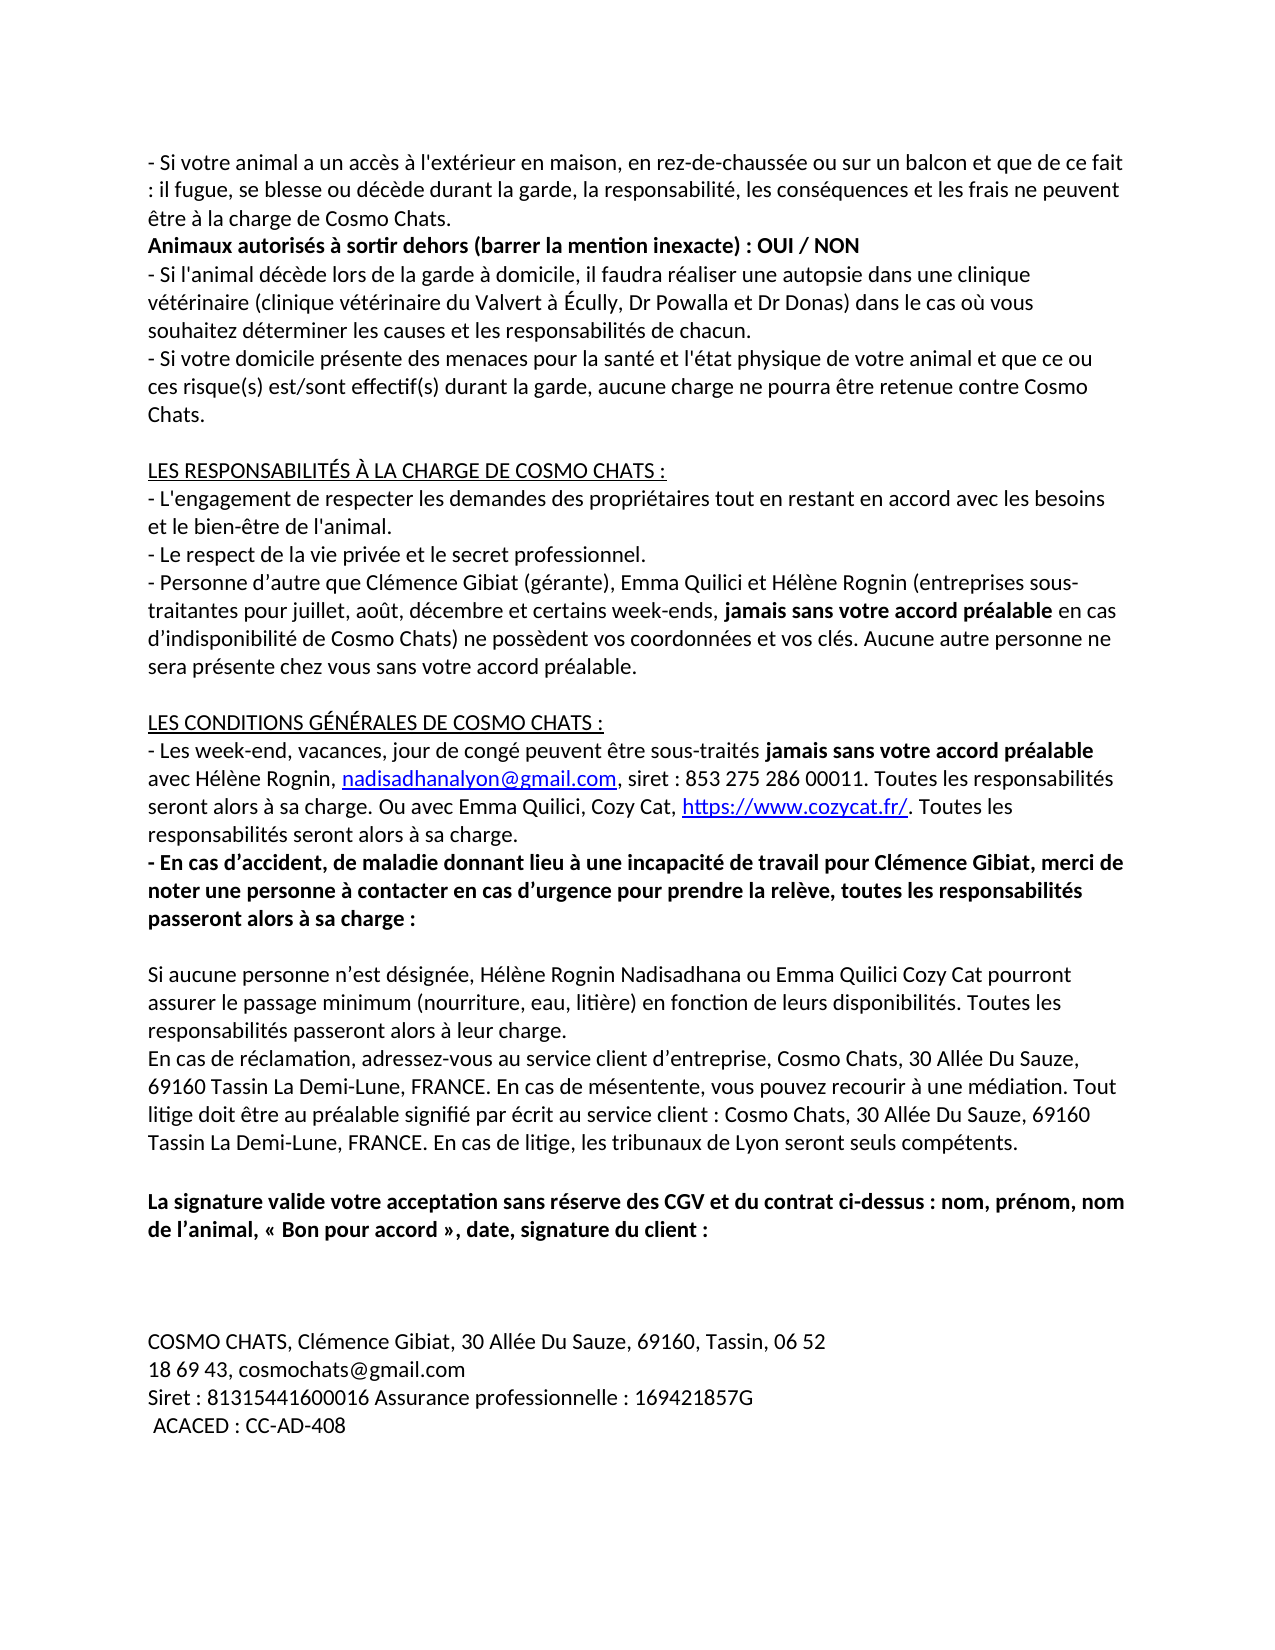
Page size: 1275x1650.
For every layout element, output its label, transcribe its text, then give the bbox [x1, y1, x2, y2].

text - En cas d’accident, de maladie donnant lieu à une incapacité de travail pour Clémence Gibiat, merci de noter une personne à contacter en cas d’urgence pour prendre la relève, toutes les responsabilités passeront alors à sa charge : [148, 848, 1127, 932]
text - Si votre domicile présente des menaces pour la santé et l'état physique de votre animal et que ce ou ces risque(s) est/sont effectif(s) durant la garde, aucune charge ne pourra être retenue contre Cosmo Chats. [148, 344, 1127, 428]
text LES RESPONSABILITÉS À LA CHARGE DE COSMO CHATS : [148, 456, 1127, 484]
text LES CONDITIONS GÉNÉRALES DE COSMO CHATS : [148, 708, 1127, 736]
text - L'engagement de respecter les demandes des propriétaires tout en restant en accord avec les besoins et le bien-être de l'animal. [148, 484, 1127, 540]
text La signature valide votre acceptation sans réserve des CGV et du contrat ci-dessus : nom, prénom, nom de l’animal, « Bon pour accord », date, signature du client : [148, 1187, 1127, 1243]
text - Personne d’autre que Clémence Gibiat (gérante), Emma Quilici et Hélène Rognin (entreprises sous-traitantes pour juillet, août, décembre et certains week-ends, jamais sans votre accord préalable en cas d’indisponibilité de Cosmo Chats) ne possèdent vos coordonnées et vos clés. Aucune autre personne ne sera présente chez vous sans votre accord préalable. [148, 568, 1127, 680]
text ACACED : CC-AD-408 [148, 1411, 832, 1439]
text Si aucune personne n’est désignée, Hélène Rognin Nadisadhana ou Emma Quilici Cozy Cat pourront assurer le passage minimum (nourriture, eau, litière) en fonction de leurs disponibilités. Toutes les responsabilités passeront alors à leur charge. [148, 960, 1127, 1044]
text - Les week-end, vacances, jour de congé peuvent être sous-traités jamais sans votre accord préalable avec Hélène Rognin, nadisadhanalyon@gmail.com, siret : 853 275 286 00011. Toutes les responsabilités seront alors à sa charge. Ou avec Emma Quilici, Cozy Cat, https://www.cozycat.fr/. Toutes les responsabilités seront alors à sa charge. [148, 736, 1127, 848]
text - Si votre animal a un accès à l'extérieur en maison, en rez-de-chaussée ou sur un balcon et que de ce fait : il fugue, se blesse ou décède durant la garde, la responsabilité, les conséquences et les frais ne peuvent être à la charge de Cosmo Chats. [148, 148, 1127, 232]
text - Si l'animal décède lors de la garde à domicile, il faudra réaliser une autopsie dans une clinique vétérinaire (clinique vétérinaire du Valvert à Écully, Dr Powalla et Dr Donas) dans le cas où vous souhaitez déterminer les causes et les responsabilités de chacun. [148, 260, 1127, 344]
text - Le respect de la vie privée et le secret professionnel. [148, 540, 1127, 568]
text COSMO CHATS, Clémence Gibiat, 30 Allée Du Sauze, 69160, Tassin, 06 52 18 69 43, cosmochats@gmail.com [148, 1327, 832, 1383]
text Siret : 81315441600016 Assurance professionnelle : 169421857G [148, 1383, 832, 1411]
text Animaux autorisés à sortir dehors (barrer la mention inexacte) : OUI / NON [148, 232, 1127, 260]
text En cas de réclamation, adressez-vous au service client d’entreprise, Cosmo Chats, 30 Allée Du Sauze, 69160 Tassin La Demi-Lune, FRANCE. En cas de mésentente, vous pouvez recourir à une médiation. Tout litige doit être au préalable signifié par écrit au service client : Cosmo Chats, 30 Allée Du Sauze, 69160 Tassin La Demi-Lune, FRANCE. En cas de litige, les tribunaux de Lyon seront seuls compétents. [148, 1044, 1127, 1156]
